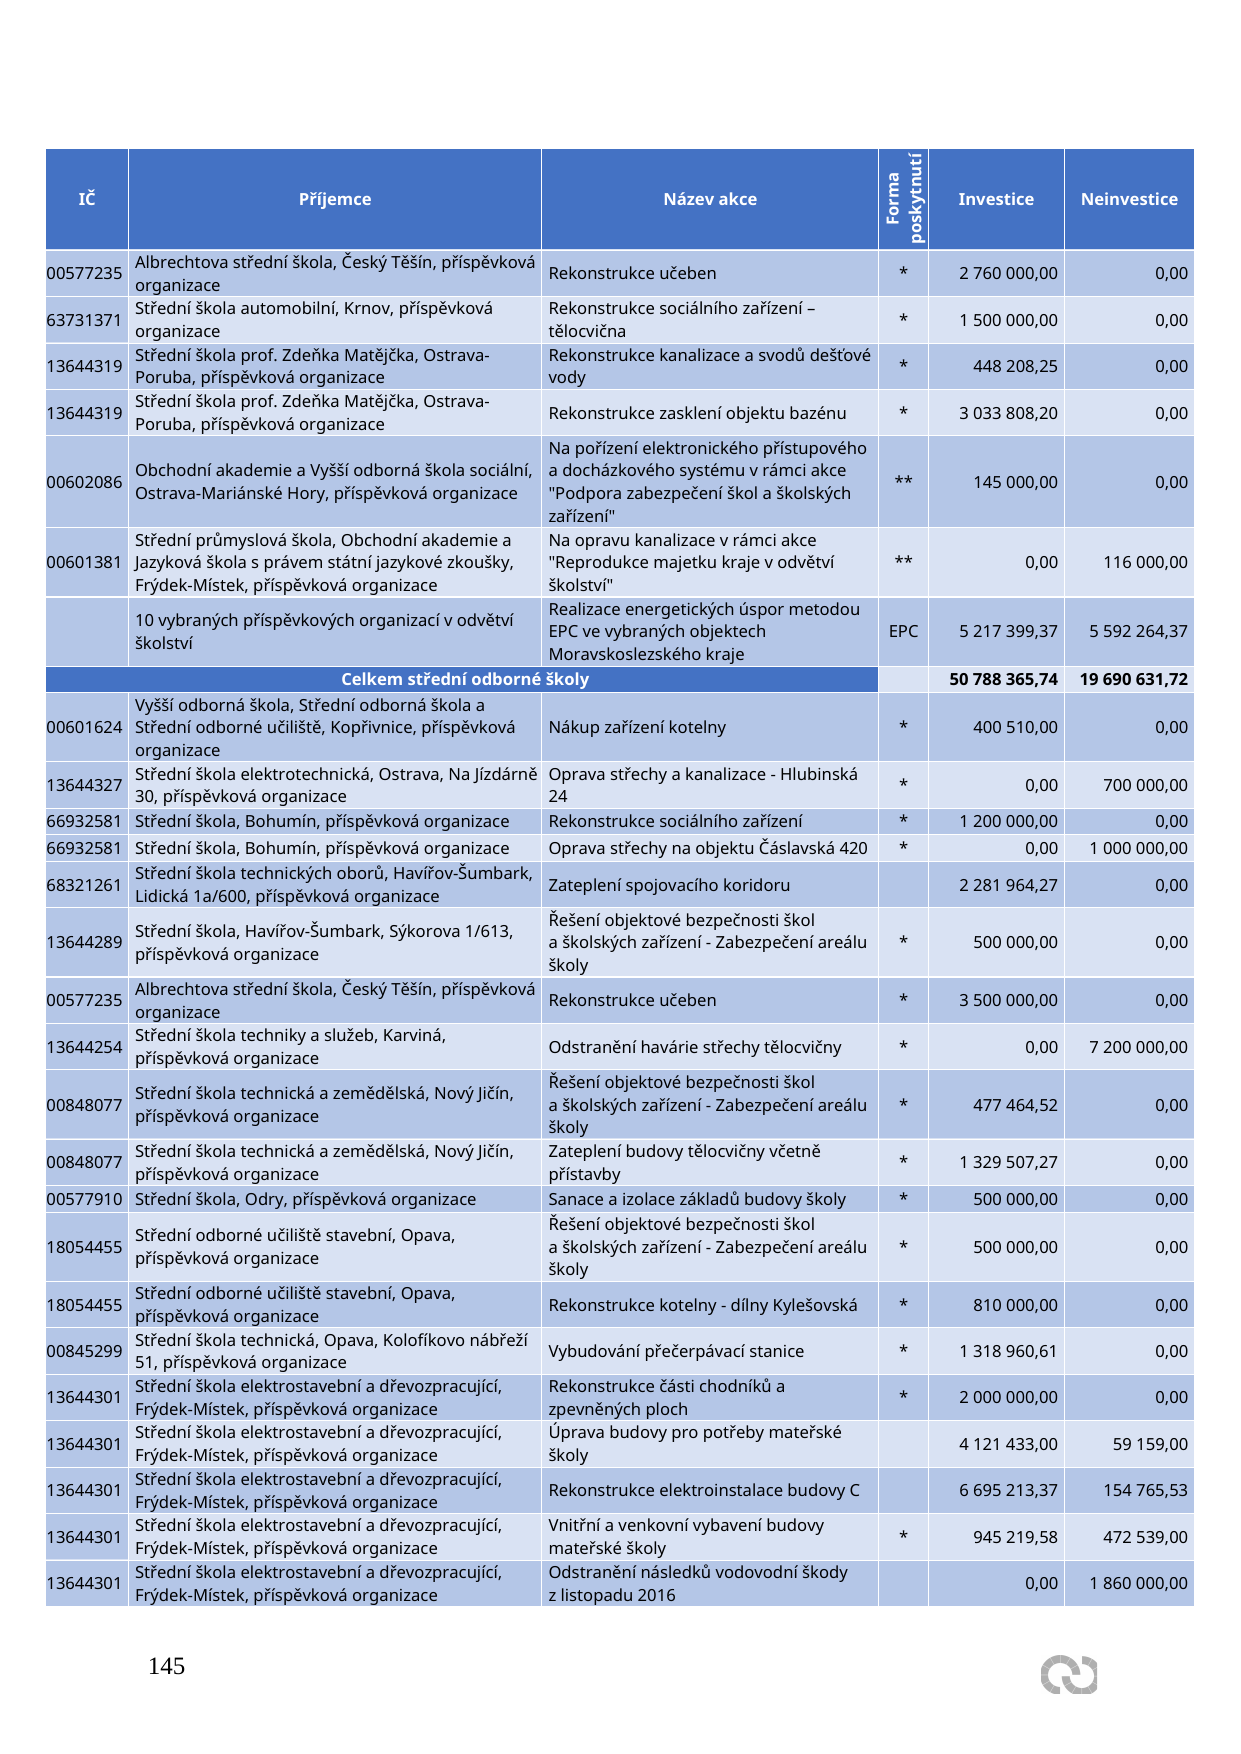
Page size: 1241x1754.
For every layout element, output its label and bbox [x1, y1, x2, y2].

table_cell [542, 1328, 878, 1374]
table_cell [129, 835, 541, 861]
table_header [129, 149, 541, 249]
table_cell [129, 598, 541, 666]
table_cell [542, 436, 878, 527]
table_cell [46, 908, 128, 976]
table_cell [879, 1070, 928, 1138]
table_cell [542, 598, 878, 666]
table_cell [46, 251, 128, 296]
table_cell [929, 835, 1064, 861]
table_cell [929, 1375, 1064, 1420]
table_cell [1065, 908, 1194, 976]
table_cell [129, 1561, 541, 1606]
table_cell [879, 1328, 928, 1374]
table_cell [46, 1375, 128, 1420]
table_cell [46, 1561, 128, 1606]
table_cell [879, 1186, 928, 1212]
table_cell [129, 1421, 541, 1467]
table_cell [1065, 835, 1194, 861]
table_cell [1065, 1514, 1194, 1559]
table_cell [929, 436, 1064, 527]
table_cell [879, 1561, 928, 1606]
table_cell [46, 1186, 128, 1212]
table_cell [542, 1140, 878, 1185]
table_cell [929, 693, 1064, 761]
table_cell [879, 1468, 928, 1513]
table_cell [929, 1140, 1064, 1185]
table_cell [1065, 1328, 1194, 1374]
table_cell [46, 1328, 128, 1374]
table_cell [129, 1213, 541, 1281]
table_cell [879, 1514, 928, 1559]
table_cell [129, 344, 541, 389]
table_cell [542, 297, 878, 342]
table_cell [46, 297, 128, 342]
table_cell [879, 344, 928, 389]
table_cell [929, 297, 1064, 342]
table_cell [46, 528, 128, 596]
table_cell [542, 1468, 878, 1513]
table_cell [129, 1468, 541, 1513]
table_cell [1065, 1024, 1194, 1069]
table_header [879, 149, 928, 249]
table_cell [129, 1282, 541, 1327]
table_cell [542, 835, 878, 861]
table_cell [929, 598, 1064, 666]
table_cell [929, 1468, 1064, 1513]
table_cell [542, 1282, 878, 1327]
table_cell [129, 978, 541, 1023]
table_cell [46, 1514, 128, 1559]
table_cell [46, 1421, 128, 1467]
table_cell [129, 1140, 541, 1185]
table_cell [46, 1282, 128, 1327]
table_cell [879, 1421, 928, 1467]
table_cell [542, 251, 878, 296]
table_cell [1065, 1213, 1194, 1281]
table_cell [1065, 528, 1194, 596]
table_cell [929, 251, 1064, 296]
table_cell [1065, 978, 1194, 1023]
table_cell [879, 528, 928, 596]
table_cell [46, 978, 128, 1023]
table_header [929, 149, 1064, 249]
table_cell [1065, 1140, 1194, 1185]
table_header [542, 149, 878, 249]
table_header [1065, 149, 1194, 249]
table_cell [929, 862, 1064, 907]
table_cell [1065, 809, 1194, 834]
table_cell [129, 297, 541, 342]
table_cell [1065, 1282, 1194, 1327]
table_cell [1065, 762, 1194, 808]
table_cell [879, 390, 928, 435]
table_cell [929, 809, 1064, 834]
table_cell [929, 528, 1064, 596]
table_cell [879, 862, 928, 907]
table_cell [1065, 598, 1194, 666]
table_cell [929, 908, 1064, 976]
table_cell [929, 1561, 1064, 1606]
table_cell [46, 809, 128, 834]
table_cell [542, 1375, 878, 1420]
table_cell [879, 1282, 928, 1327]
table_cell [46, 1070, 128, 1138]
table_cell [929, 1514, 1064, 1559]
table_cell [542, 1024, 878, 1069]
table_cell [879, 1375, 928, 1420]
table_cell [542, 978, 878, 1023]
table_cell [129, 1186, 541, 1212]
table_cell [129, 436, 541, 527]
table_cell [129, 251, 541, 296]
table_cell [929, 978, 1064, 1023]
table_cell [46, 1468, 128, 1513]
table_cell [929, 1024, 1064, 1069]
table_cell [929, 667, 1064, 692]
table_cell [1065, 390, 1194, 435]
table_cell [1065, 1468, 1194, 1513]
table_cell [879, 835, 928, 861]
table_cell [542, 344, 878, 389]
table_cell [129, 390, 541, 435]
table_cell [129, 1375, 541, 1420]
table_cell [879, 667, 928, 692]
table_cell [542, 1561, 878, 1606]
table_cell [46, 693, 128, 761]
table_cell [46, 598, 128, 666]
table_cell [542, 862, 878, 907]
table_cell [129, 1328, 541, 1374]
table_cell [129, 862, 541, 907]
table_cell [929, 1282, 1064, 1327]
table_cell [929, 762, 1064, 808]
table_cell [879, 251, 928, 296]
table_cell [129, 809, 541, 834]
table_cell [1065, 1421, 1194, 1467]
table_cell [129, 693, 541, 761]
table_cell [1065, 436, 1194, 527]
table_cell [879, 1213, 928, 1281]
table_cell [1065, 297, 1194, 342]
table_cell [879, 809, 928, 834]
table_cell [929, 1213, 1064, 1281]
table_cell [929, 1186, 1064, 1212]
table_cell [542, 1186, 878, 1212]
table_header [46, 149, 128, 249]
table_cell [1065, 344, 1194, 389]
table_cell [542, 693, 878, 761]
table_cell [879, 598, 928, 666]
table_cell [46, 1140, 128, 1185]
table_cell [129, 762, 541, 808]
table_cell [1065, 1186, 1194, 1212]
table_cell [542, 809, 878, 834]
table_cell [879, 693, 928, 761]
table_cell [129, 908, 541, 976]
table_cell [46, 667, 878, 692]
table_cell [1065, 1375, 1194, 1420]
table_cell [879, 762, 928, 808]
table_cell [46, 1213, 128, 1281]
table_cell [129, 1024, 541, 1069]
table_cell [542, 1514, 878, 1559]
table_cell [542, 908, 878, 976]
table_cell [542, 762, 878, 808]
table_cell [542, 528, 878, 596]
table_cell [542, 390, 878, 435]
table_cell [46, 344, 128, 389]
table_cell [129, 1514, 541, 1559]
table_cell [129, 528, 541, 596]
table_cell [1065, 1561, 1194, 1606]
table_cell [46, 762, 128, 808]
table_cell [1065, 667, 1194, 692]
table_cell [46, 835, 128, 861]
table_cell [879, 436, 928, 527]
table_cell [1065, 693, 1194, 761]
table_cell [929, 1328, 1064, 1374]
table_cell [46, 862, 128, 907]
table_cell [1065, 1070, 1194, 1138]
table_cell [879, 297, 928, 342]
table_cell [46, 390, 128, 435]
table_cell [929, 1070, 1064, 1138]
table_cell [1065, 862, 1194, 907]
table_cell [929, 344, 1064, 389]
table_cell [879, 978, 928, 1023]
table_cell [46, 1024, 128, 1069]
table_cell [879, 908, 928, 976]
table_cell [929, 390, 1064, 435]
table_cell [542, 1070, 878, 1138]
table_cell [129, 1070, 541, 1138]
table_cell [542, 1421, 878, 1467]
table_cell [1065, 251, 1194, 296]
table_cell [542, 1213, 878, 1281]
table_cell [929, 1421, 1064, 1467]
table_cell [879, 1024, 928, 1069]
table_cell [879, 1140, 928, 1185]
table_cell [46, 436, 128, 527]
picture [1040, 1655, 1098, 1693]
